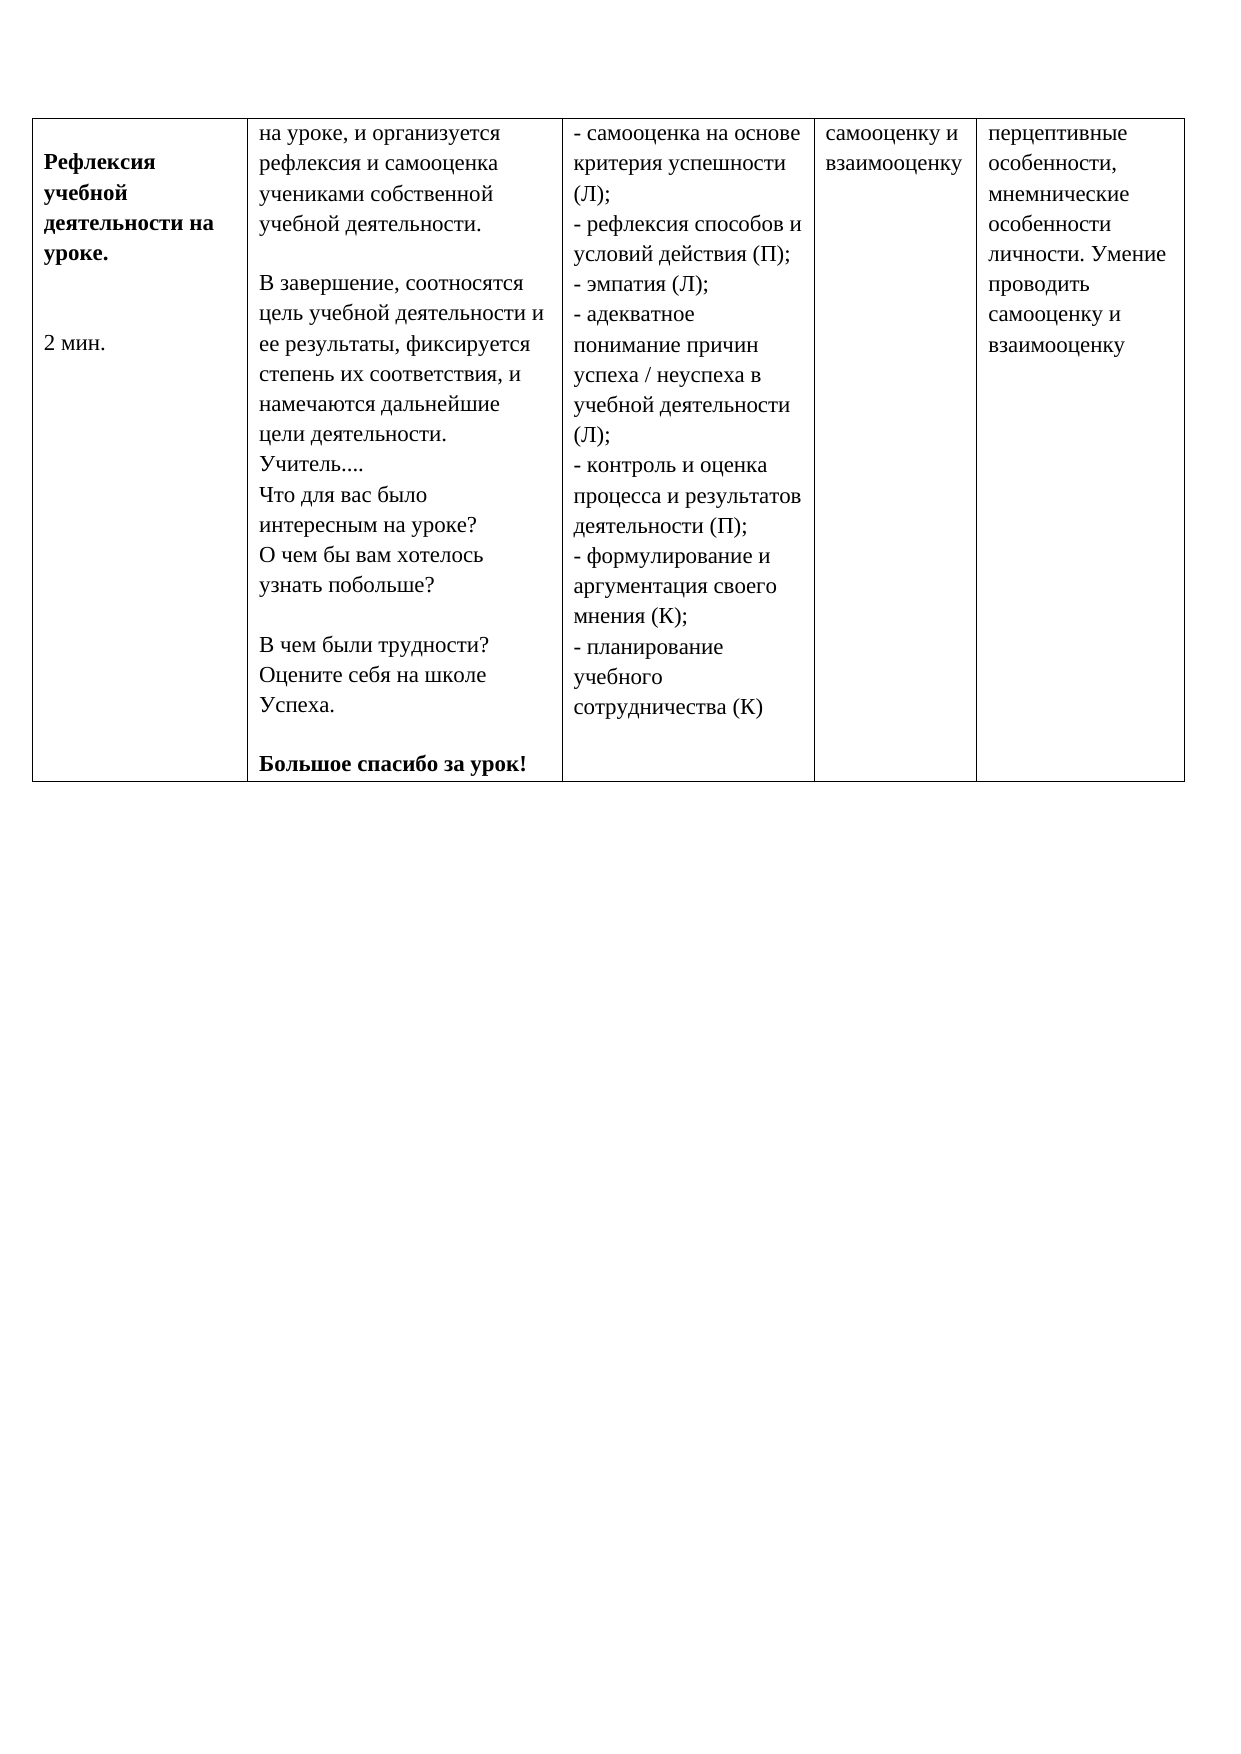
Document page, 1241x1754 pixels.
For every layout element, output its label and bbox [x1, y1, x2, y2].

table_cell [33, 119, 247, 781]
table_cell [977, 119, 1184, 781]
table_cell [248, 119, 562, 781]
table_cell [563, 119, 814, 781]
table_cell [815, 119, 976, 781]
